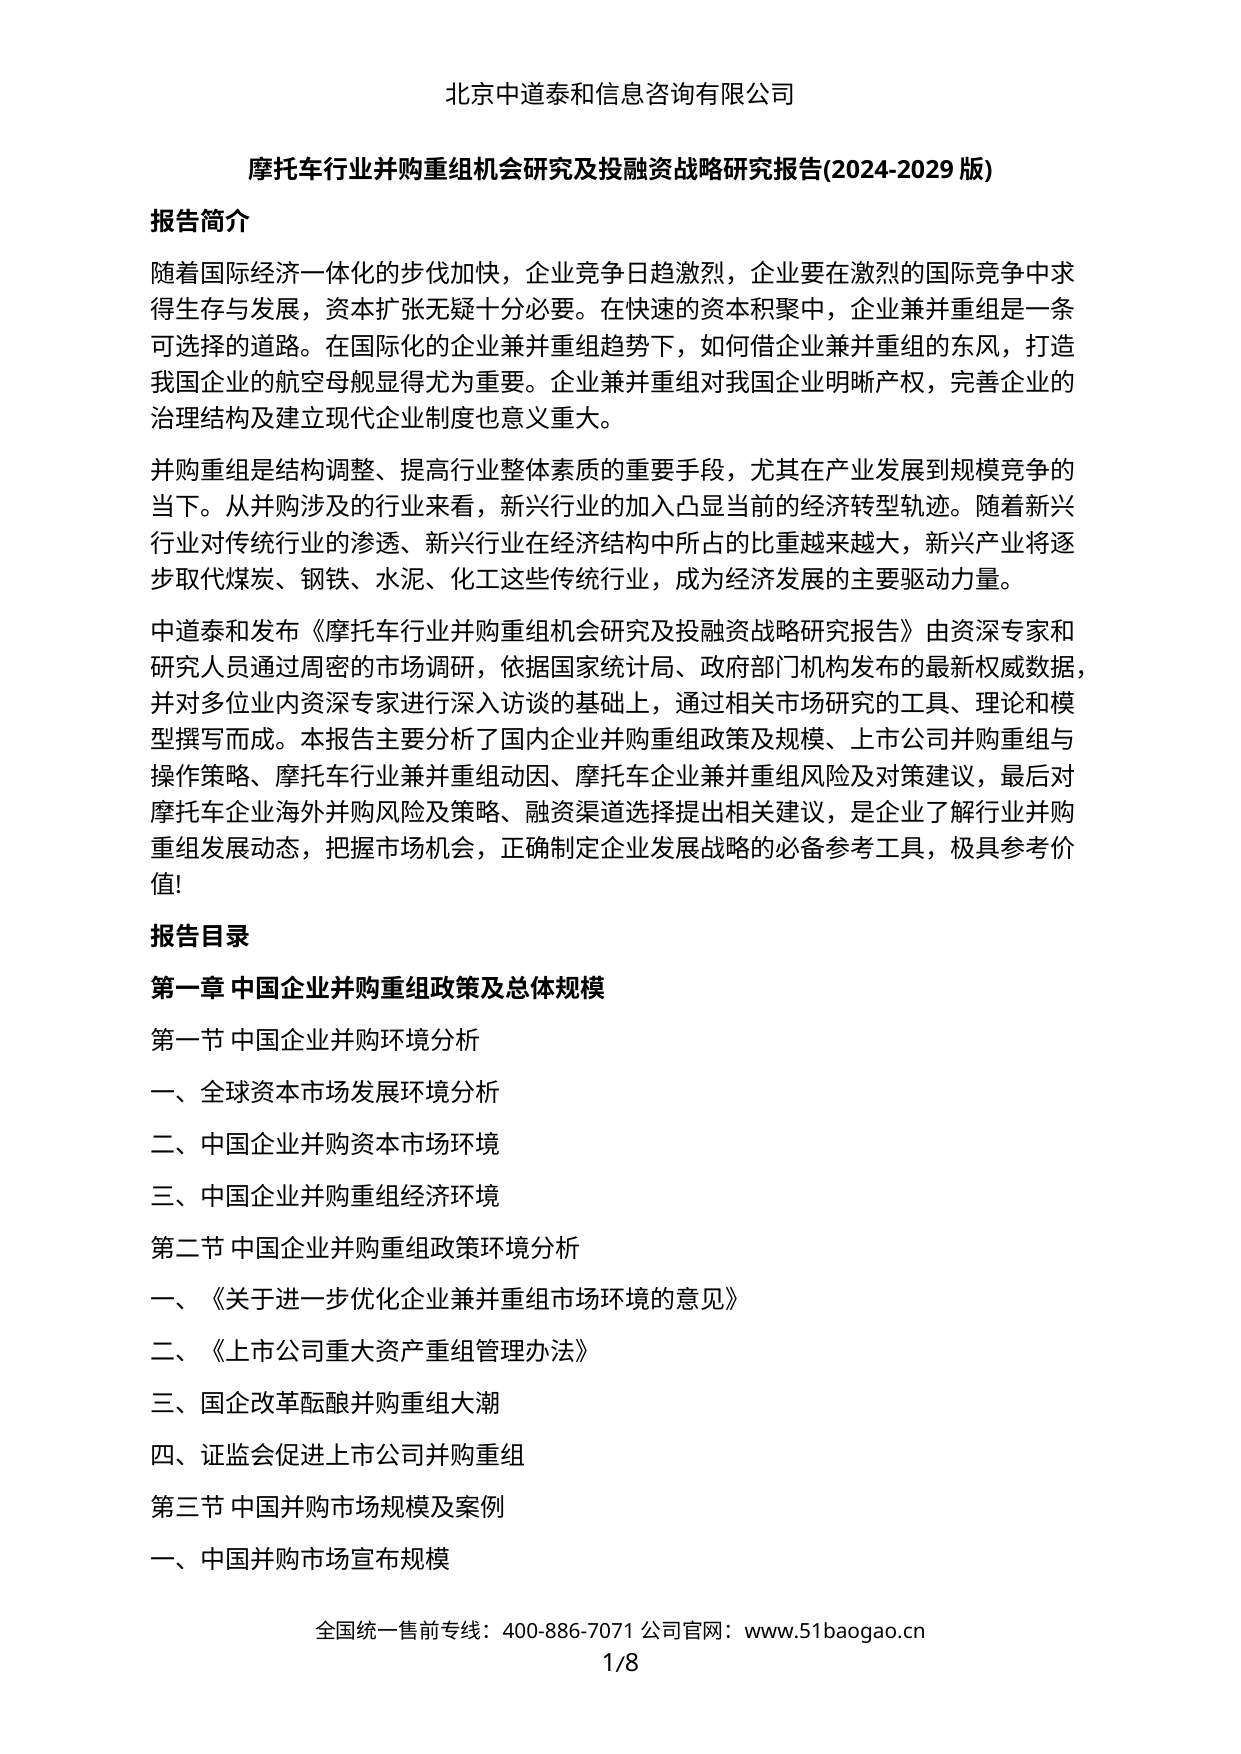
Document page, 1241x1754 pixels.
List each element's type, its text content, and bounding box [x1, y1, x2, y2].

text 第二节 中国企业并购重组政策环境分析 [150, 1228, 1090, 1264]
text 第一节 中国企业并购环境分析 [150, 1021, 1090, 1057]
text 二、《上市公司重大资产重组管理办法》 [150, 1332, 1090, 1368]
text 报告简介 [150, 202, 1090, 238]
text 三、国企改革酝酿并购重组大潮 [150, 1384, 1090, 1420]
text 一、全球资本市场发展环境分析 [150, 1072, 1090, 1109]
text 一、《关于进一步优化企业兼并重组市场环境的意见》 [150, 1280, 1090, 1316]
text 并购重组是结构调整、提高行业整体素质的重要手段，尤其在产业发展到规模竞争的当下。从并购涉及的行业来看，新兴行业的加入凸显当前的经济转型轨迹。随着新兴行业对传统行业的渗透、新兴行业在经济结构中所占的比重越来越大，新兴产业将逐步取代煤炭、钢铁、水泥、化工这些传统行业，成为经济发展的主要驱动力量。 [150, 451, 1090, 596]
text 中道泰和发布《摩托车行业并购重组机会研究及投融资战略研究报告》由资深专家和研究人员通过周密的市场调研，依据国家统计局、政府部门机构发布的最新权威数据，并对多位业内资深专家进行深入访谈的基础上，通过相关市场研究的工具、理论和模型撰写而成。本报告主要分析了国内企业并购重组政策及规模、上市公司并购重组与操作策略、摩托车行业兼并重组动因、摩托车企业兼并重组风险及对策建议，最后对摩托车企业海外并购风险及策略、融资渠道选择提出相关建议，是企业了解行业并购重组发展动态，把握市场机会，正确制定企业发展战略的必备参考工具，极具参考价值! [150, 611, 1090, 901]
text 报告目录 [150, 917, 1090, 953]
text 随着国际经济一体化的步伐加快，企业竞争日趋激烈，企业要在激烈的国际竞争中求得生存与发展，资本扩张无疑十分必要。在快速的资本积聚中，企业兼并重组是一条可选择的道路。在国际化的企业兼并重组趋势下，如何借企业兼并重组的东风，打造我国企业的航空母舰显得尤为重要。企业兼并重组对我国企业明晰产权，完善企业的治理结构及建立现代企业制度也意义重大。 [150, 254, 1090, 435]
text 四、证监会促进上市公司并购重组 [150, 1436, 1090, 1472]
text 二、中国企业并购资本市场环境 [150, 1124, 1090, 1161]
text 三、中国企业并购重组经济环境 [150, 1176, 1090, 1212]
text 一、中国并购市场宣布规模 [150, 1539, 1090, 1576]
text 第三节 中国并购市场规模及案例 [150, 1487, 1090, 1524]
text 第一章 中国企业并购重组政策及总体规模 [150, 969, 1090, 1005]
text 摩托车行业并购重组机会研究及投融资战略研究报告(2024-2029版) [150, 150, 1090, 186]
